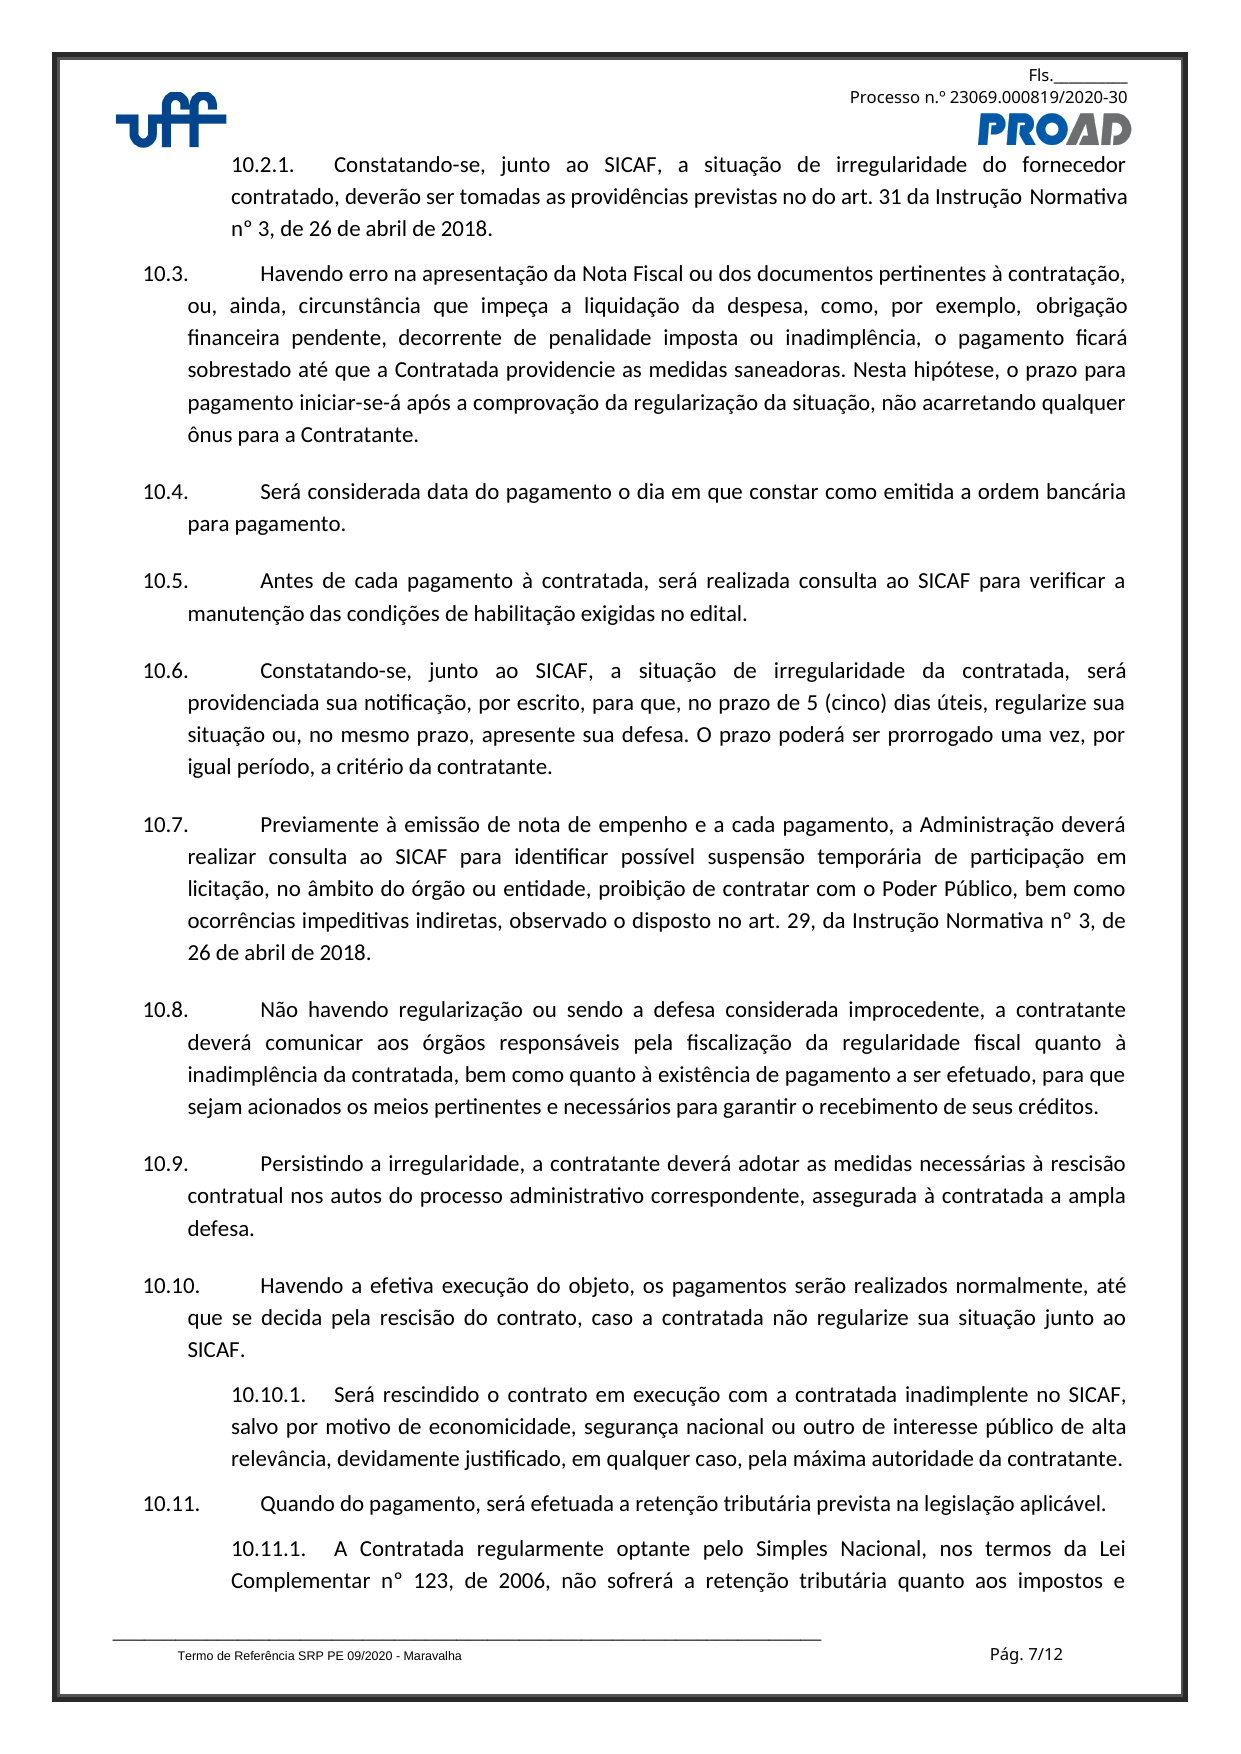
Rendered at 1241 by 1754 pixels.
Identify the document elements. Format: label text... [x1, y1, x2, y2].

list Persistindo a irregularidade, a contratante deverá adotar as medidas necessárias à rescisão contratual nos autos do processo administrativo correspondente, assegurada à contratada a ampla defesa. [142, 1149, 1128, 1242]
list Antes de cada pagamento à contratada, será realizada consulta ao SICAF para verificar a manutenção das condições de habilitação exigidas no edital. [142, 567, 1128, 627]
list Será rescindido o contrato em execução com a contratada inadimplente no SICAF, salvo por motivo de economicidade, segurança nacional ou outro de interesse público de alta relevância, devidamente justificado, em qualquer caso, pela máxima autoridade da contratante. [231, 1380, 1128, 1472]
list Não havendo regularização ou sendo a defesa considerada improcedente, a contratante deverá comunicar aos órgãos responsáveis pela fiscalização da regularidade fiscal quanto à inadimplência da contratada, bem como quanto à existência de pagamento a ser efetuado, para que sejam acionados os meios pertinentes e necessários para garantir o recebimento de seus créditos. [142, 996, 1128, 1120]
list Constatando-se, junto ao SICAF, a situação de irregularidade do fornecedor contratado, deverão ser tomadas as providências previstas no do art. 31 da Instrução Normativa nº 3, de 26 de abril de 2018. [231, 150, 1128, 242]
list Havendo a efetiva execução do objeto, os pagamentos serão realizados normalmente, até que se decida pela rescisão do contrato, caso a contratada não regularize sua situação junto ao SICAF. [142, 1271, 1128, 1363]
picture [114, 92, 227, 153]
list Quando do pagamento, será efetuada a retenção tributária prevista na legislação aplicável. [142, 1489, 1128, 1517]
list Havendo erro na apresentação da Nota Fiscal ou dos documentos pertinentes à contratação, ou, ainda, circunstância que impeça a liquidação da despesa, como, por exemplo, obrigação financeira pendente, decorrente de penalidade imposta ou inadimplência, o pagamento ficará sobrestado até que a Contratada providencie as medidas saneadoras. Nesta hipótese, o prazo para pagamento iniciar-se-á após a comprovação da regularização da situação, não acarretando qualquer ônus para a Contratante. [142, 259, 1128, 448]
picture [962, 97, 1147, 161]
list Previamente à emissão de nota de empenho e a cada pagamento, a Administração deverá realizar consulta ao SICAF para identificar possível suspensão temporária de participação em licitação, no âmbito do órgão ou entidade, proibição de contratar com o Poder Público, bem como ocorrências impeditivas indiretas, observado o disposto no art. 29, da Instrução Normativa nº 3, de 26 de abril de 2018. [142, 810, 1128, 966]
list Será considerada data do pagamento o dia em que constar como emitida a ordem bancária para pagamento. [142, 477, 1128, 537]
list Constatando-se, junto ao SICAF, a situação de irregularidade da contratada, será providenciada sua notificação, por escrito, para que, no prazo de 5 (cinco) dias úteis, regularize sua situação ou, no mesmo prazo, apresente sua defesa. O prazo poderá ser prorrogado uma vez, por igual período, a critério da contratante. [142, 656, 1128, 781]
